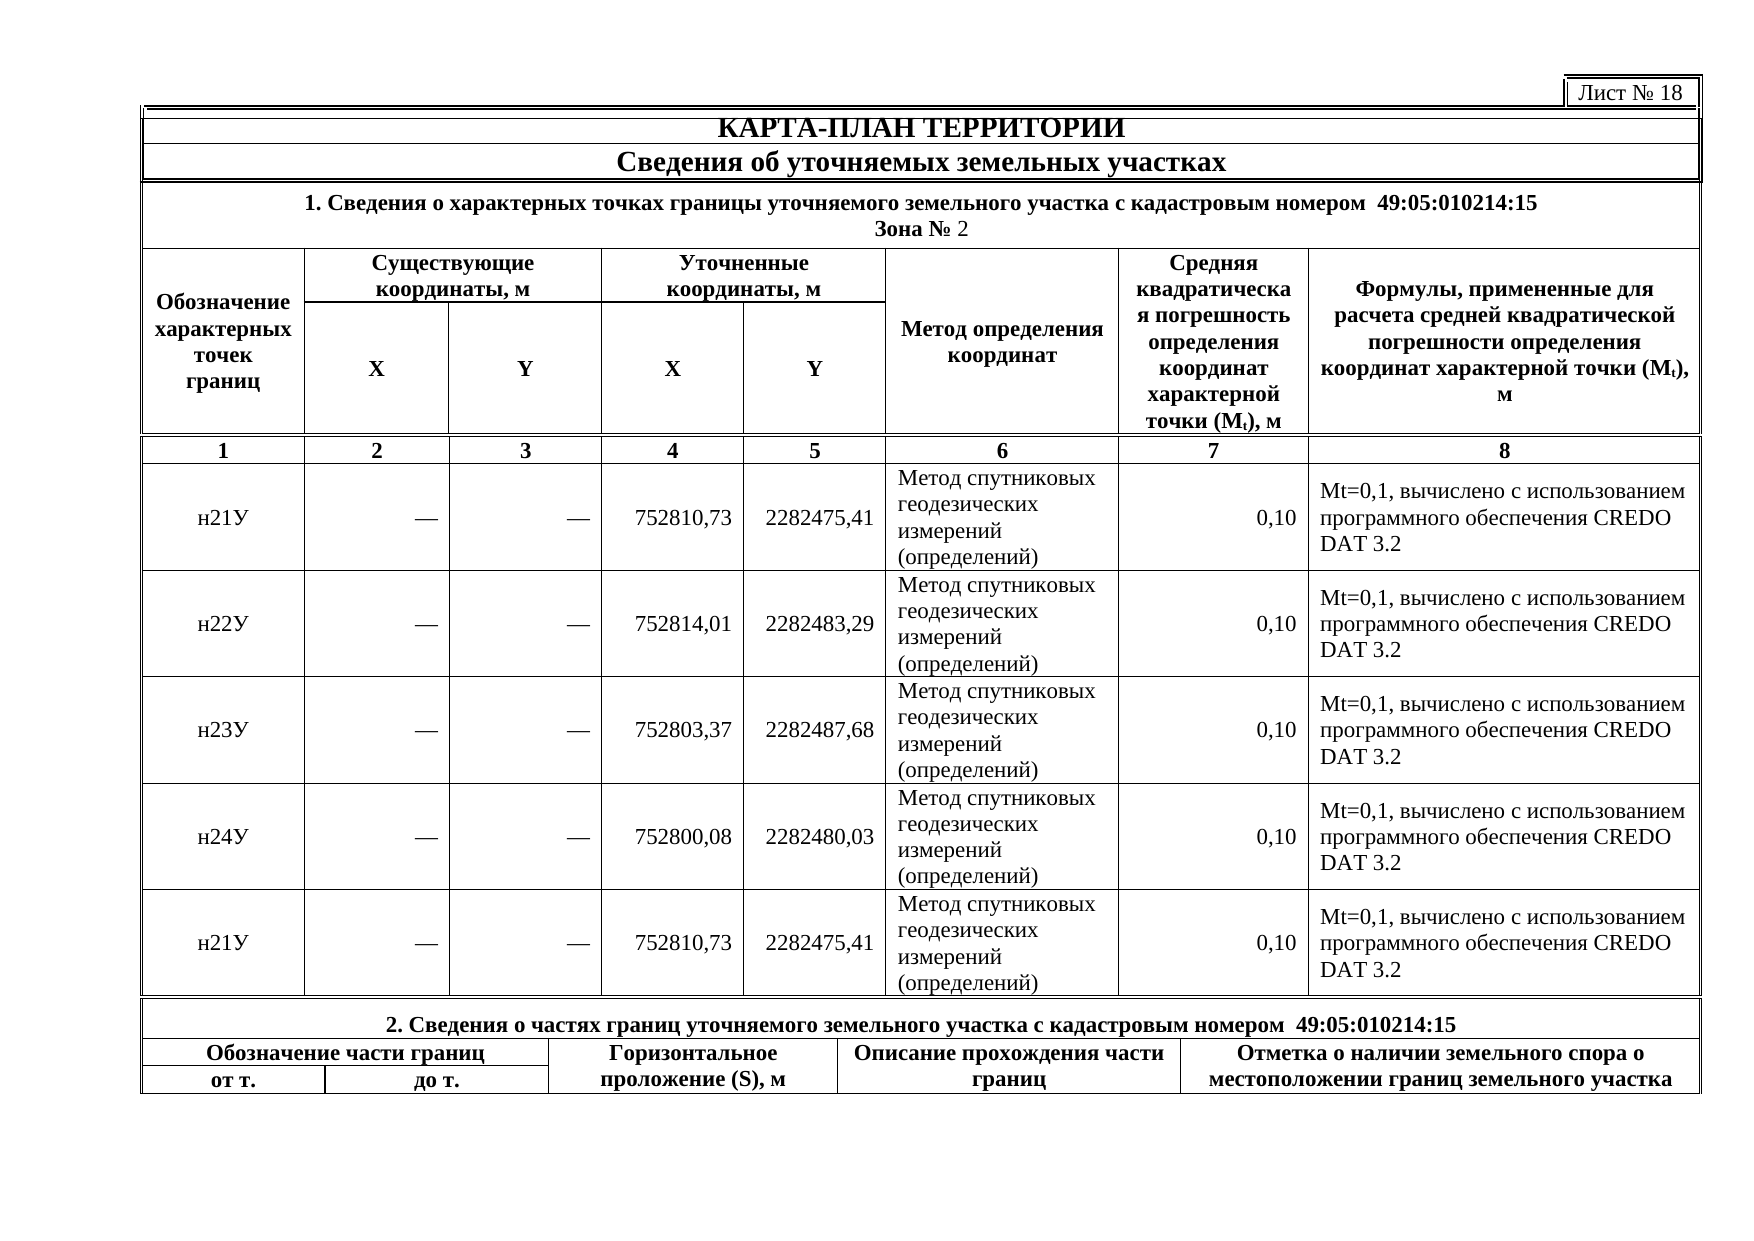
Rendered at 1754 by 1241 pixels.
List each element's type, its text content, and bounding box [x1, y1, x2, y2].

table_cell Обозначение части границ [143, 1039, 548, 1065]
table_cell Горизонтальное проложение (S), м [549, 1039, 837, 1093]
table_cell Mt=0,1, вычислено с использованием программного обеспечения CREDO DAT 3.2 [1309, 571, 1699, 676]
table_header 3 [450, 437, 601, 463]
table_cell — [305, 890, 449, 995]
table_cell 2282483,29 [744, 571, 885, 676]
table_header 2. Сведения о частях границ уточняемого земельного участка с кадастровым номером 49:05:010214:15 [143, 999, 1699, 1038]
table_cell Метод спутниковых геодезических измерений (определений) [886, 677, 1118, 782]
table_header 1. Сведения о характерных точках границы уточняемого земельного участка с кадастровым номером 49:05:010214:15 Зона № 2 [143, 183, 1699, 248]
table_header 2 [305, 437, 449, 463]
table_header 5 [744, 437, 885, 463]
table_header 7 [1119, 437, 1308, 463]
table_cell — [305, 571, 449, 676]
table_cell — [450, 571, 601, 676]
table_cell Обозначение характерных точек границ [143, 249, 304, 433]
table_cell 0,10 [1119, 677, 1308, 782]
table_header 6 [886, 437, 1118, 463]
table_cell 2282480,03 [744, 784, 885, 889]
table_cell до т. [326, 1066, 548, 1093]
table_header 4 [602, 437, 743, 463]
table_cell Уточненные координаты, м [602, 249, 885, 301]
table_cell Средняя квадратическая погрешность определения координат характерной точки (Mt), м [1119, 249, 1308, 433]
table_cell — [450, 677, 601, 782]
table_cell Формулы, примененные для расчета средней квадратической погрешности определения координат характерной точки (Mt), м [1309, 249, 1699, 433]
table_cell — [450, 464, 601, 569]
table_cell 752814,01 [602, 571, 743, 676]
table_cell Mt=0,1, вычислено с использованием программного обеспечения CREDO DAT 3.2 [1309, 784, 1699, 889]
table_cell Метод спутниковых геодезических измерений (определений) [886, 784, 1118, 889]
table_cell 0,10 [1119, 890, 1308, 995]
table_cell Метод спутниковых геодезических измерений (определений) [886, 571, 1118, 676]
table_cell 0,10 [1119, 784, 1308, 889]
table_cell Y [744, 303, 885, 433]
table_cell 752810,73 [602, 464, 743, 569]
table_cell Метод определения координат [886, 249, 1118, 433]
table_cell 752800,08 [602, 784, 743, 889]
table_cell н24У [143, 784, 304, 889]
table_cell — [305, 677, 449, 782]
table_cell 2282475,41 [744, 890, 885, 995]
table_cell 752810,73 [602, 890, 743, 995]
table_cell н23У [143, 677, 304, 782]
table_cell — [305, 464, 449, 569]
table_header 1. Сведения о характерных точках границы уточняемого земельного участка с кадастровым номером 49:05:010214:15 Зона № 2 [144, 119, 1698, 143]
table_header 1 [143, 437, 304, 463]
table_cell Метод спутниковых геодезических измерений (определений) [886, 464, 1118, 569]
table_header 1. Сведения о характерных точках границы уточняемого земельного участка с кадастровым номером 49:05:010214:15 Зона № 2 [144, 144, 1698, 178]
table_cell Mt=0,1, вычислено с использованием программного обеспечения CREDO DAT 3.2 [1309, 677, 1699, 782]
table_cell 2282487,68 [744, 677, 885, 782]
table_cell — [450, 784, 601, 889]
table_cell от т. [143, 1066, 324, 1093]
table_cell Mt=0,1, вычислено с использованием программного обеспечения CREDO DAT 3.2 [1309, 464, 1699, 569]
table_cell 0,10 [1119, 571, 1308, 676]
table_cell X [602, 303, 743, 433]
table_cell 2282475,41 [744, 464, 885, 569]
table_cell 0,10 [1119, 464, 1308, 569]
table_cell Существующие координаты, м [305, 249, 601, 301]
table_header 8 [1309, 437, 1699, 463]
table_cell н21У [143, 890, 304, 995]
table_cell Mt=0,1, вычислено с использованием программного обеспечения CREDO DAT 3.2 [1309, 890, 1699, 995]
table_cell — [305, 784, 449, 889]
table_cell 752803,37 [602, 677, 743, 782]
table_cell X [305, 303, 448, 433]
table_cell н21У [143, 464, 304, 569]
table_cell — [450, 890, 601, 995]
table_cell Y [449, 303, 601, 433]
table_cell Описание прохождения части границ [838, 1039, 1180, 1093]
table_cell Метод спутниковых геодезических измерений (определений) [886, 890, 1118, 995]
table_cell н22У [143, 571, 304, 676]
table_cell Отметка о наличии земельного спора о местоположении границ земельного участка [1181, 1039, 1699, 1093]
